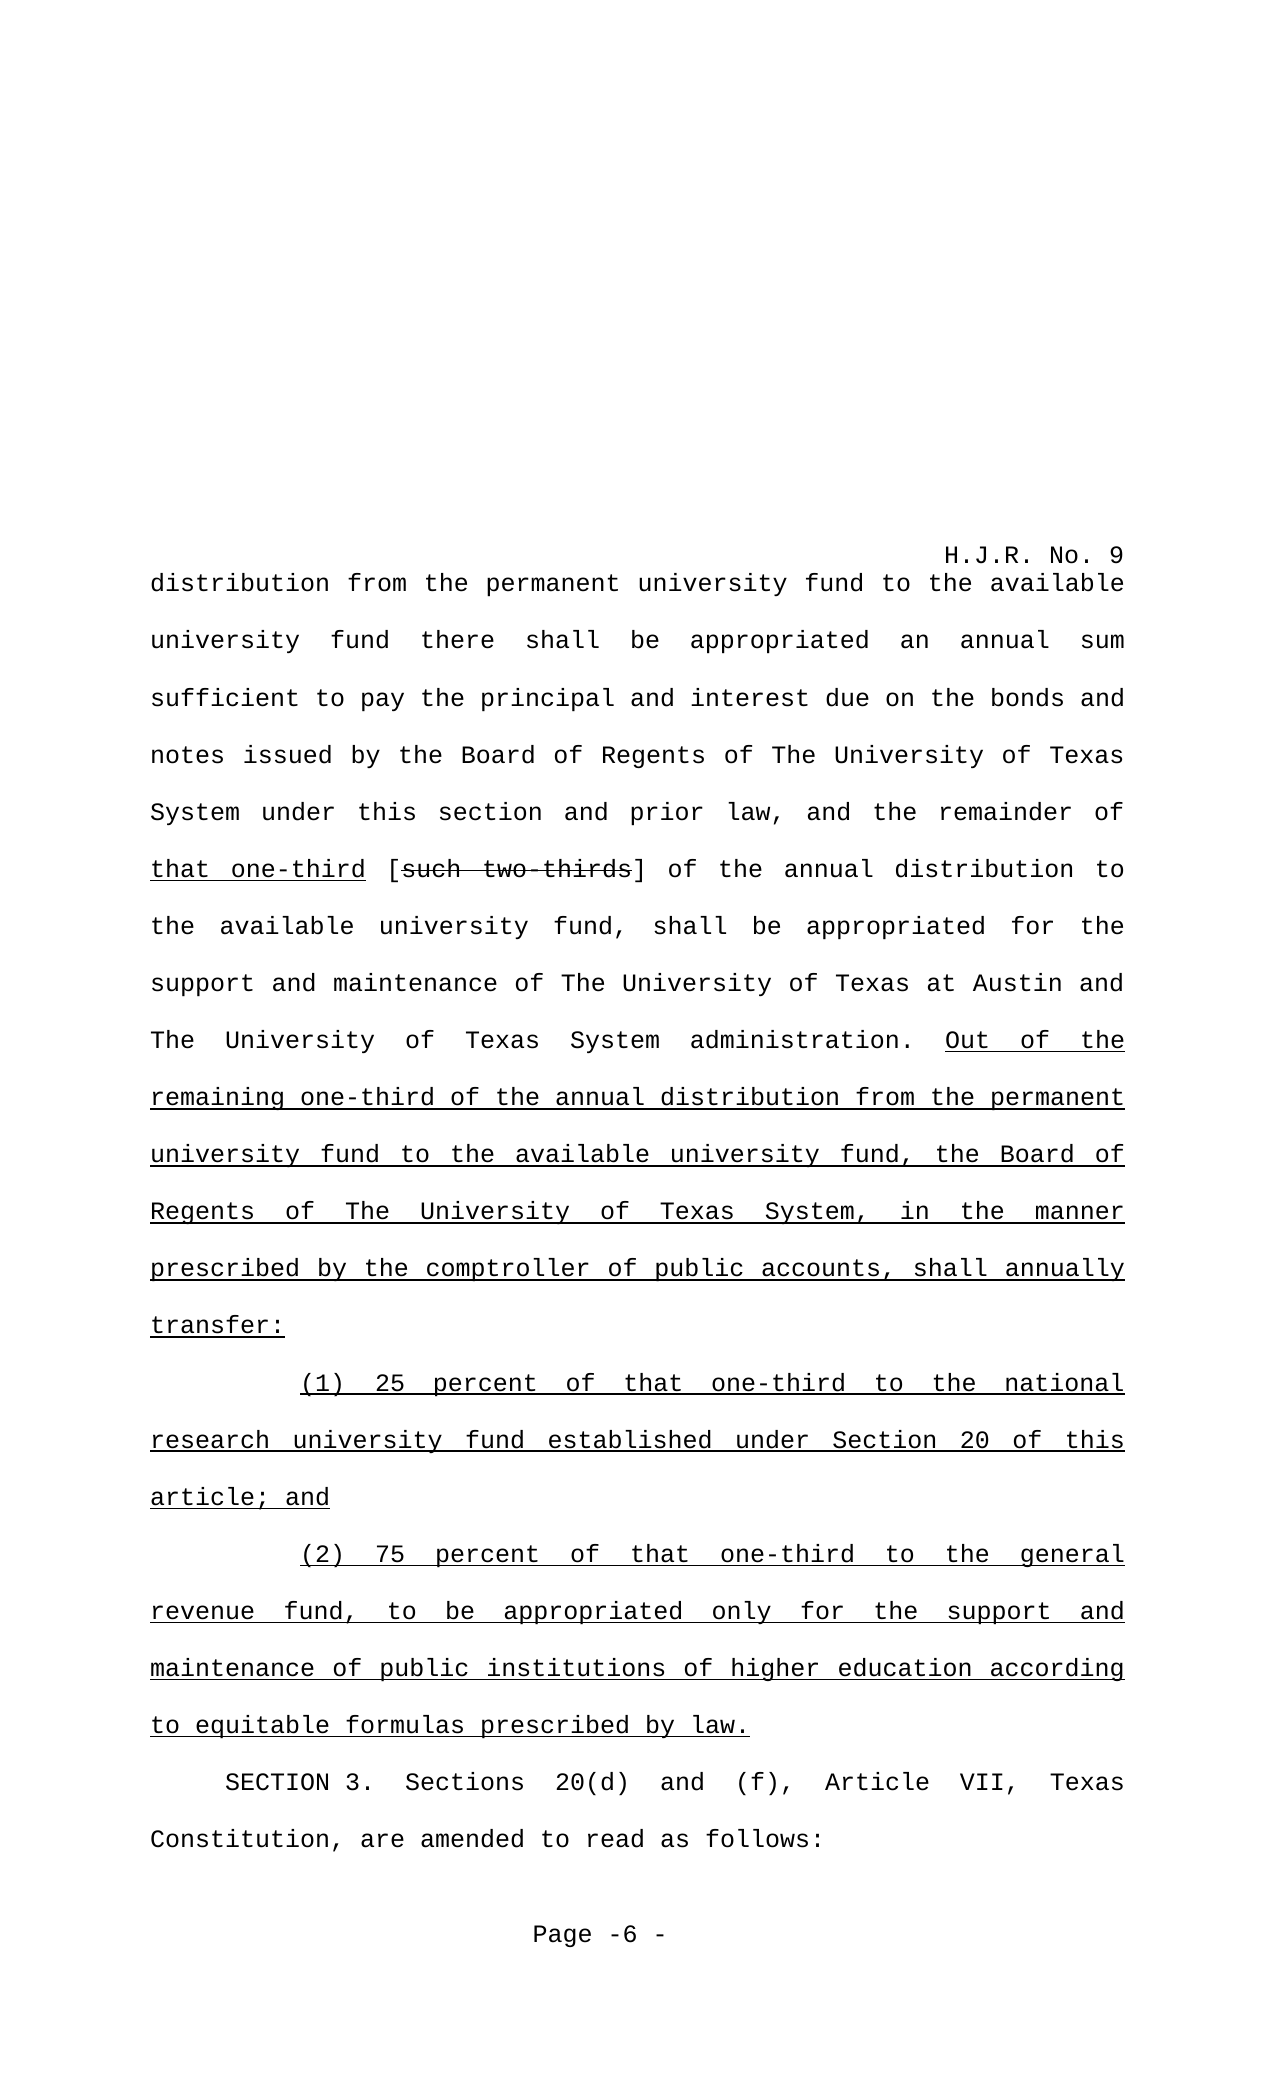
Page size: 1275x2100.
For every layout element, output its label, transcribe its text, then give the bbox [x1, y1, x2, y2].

text (2) 75 percent of that one-third to the general revenue fund, to be appropriated only for the support and maintenance of public institutions of higher education according to equitable formulas prescribed by law. [150, 1680, 1125, 1741]
text (2) 75 percent of that one-third to the general revenue fund, to be appropriated only for the support and maintenance of public institutions of higher education according to equitable formulas prescribed by law. [150, 1623, 1125, 1679]
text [150, 571, 1125, 1108]
text SECTION 3. Sections 20(d) and (f), Article VII, Texas Constitution, are amended to read as follows: [150, 1769, 1125, 1855]
text (2) 75 percent of that one-third to the general revenue fund, to be appropriated only for the support and maintenance of public institutions of higher education according to equitable formulas prescribed by law. [150, 1541, 1125, 1622]
text (1) 25 percent of that one-third to the national research university fund established under Section 20 of this article; and [150, 1452, 1125, 1513]
text (1) 25 percent of that one-third to the national research university fund established under Section 20 of this article; and [150, 1370, 1125, 1450]
